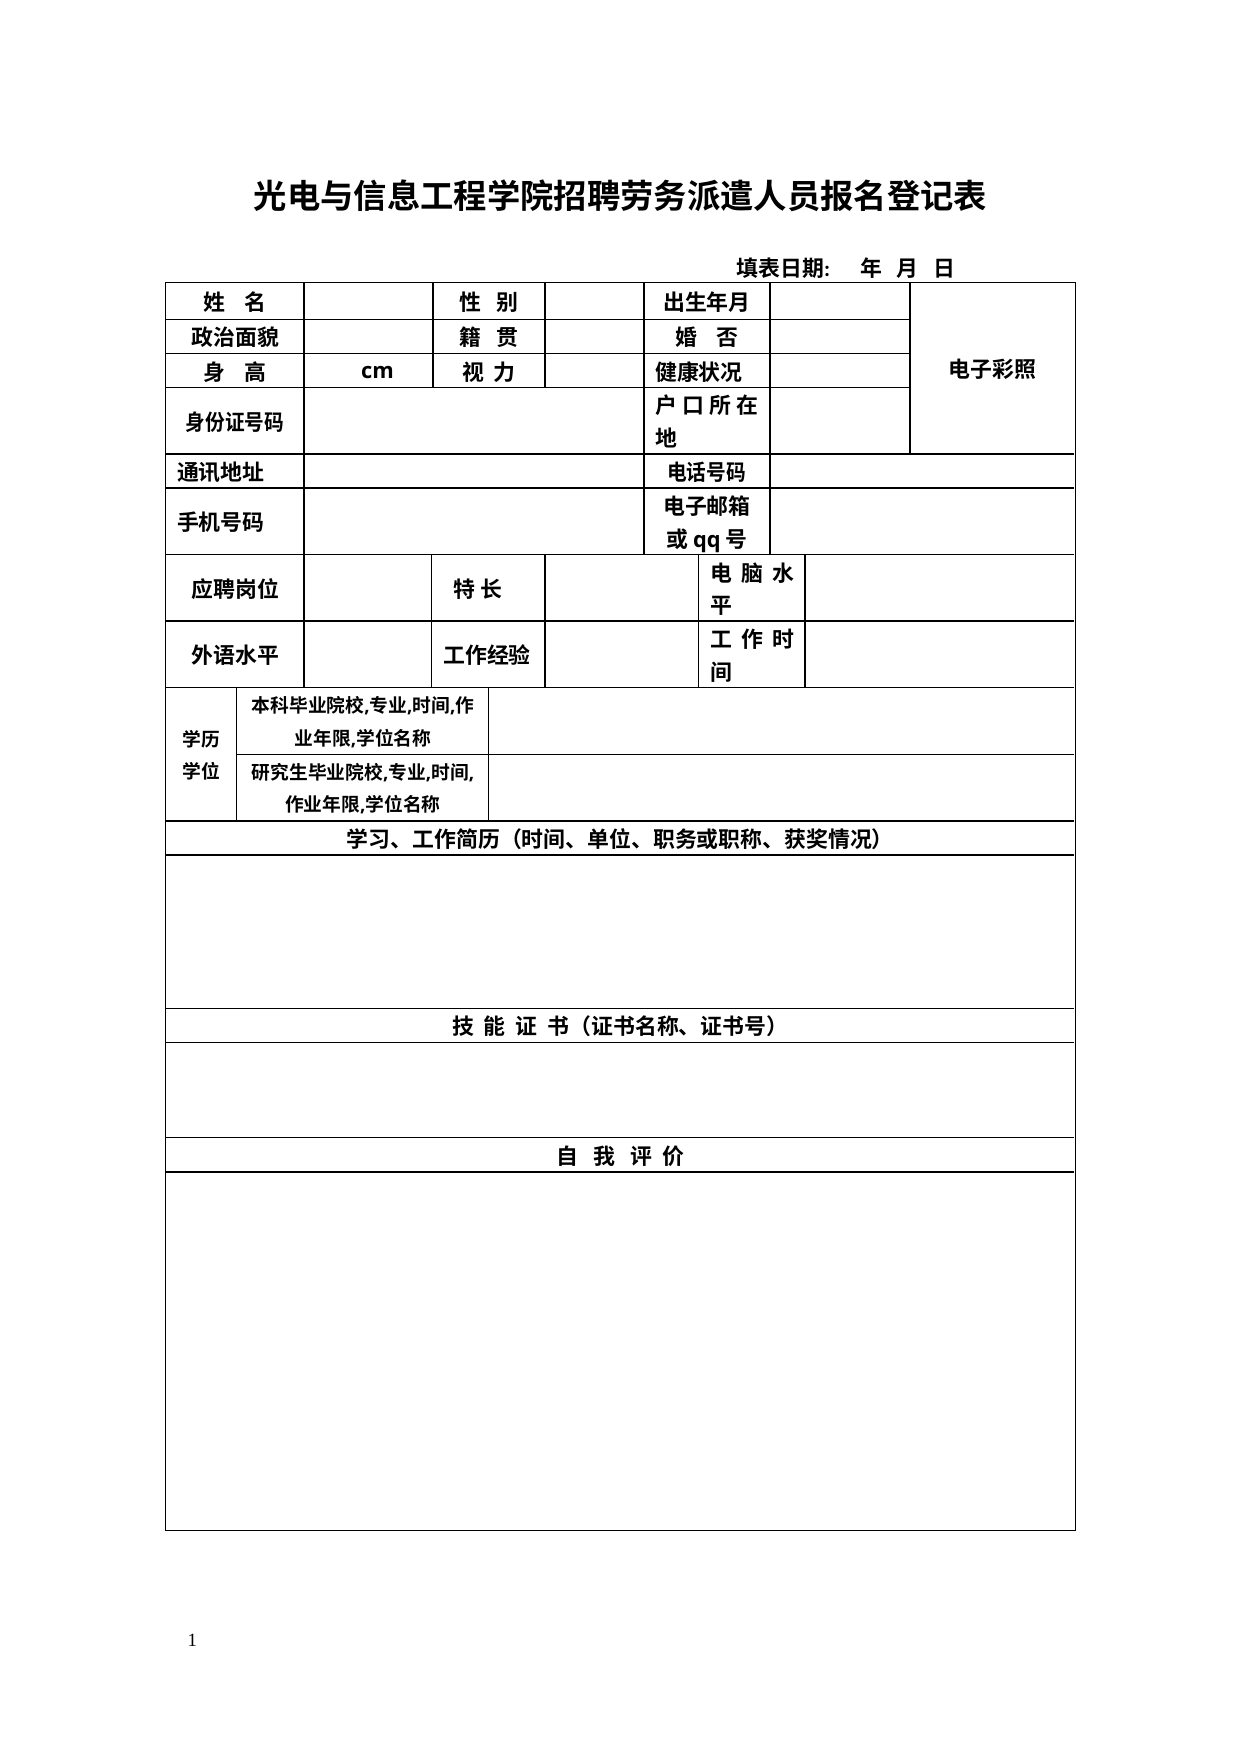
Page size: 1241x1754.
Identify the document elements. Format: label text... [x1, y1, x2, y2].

table_cell [489, 754, 1075, 820]
table_cell 应聘岗位 [166, 555, 303, 620]
table_cell 本科毕业院校,专业,时间,作业年限,学位名称 [237, 688, 488, 753]
table_cell 研究生毕业院校,专业,时间,作业年限,学位名称 [237, 755, 488, 820]
table_cell 健康状况 [645, 354, 769, 387]
table_header [305, 283, 432, 318]
table_cell cm [305, 354, 432, 387]
table_cell [771, 388, 909, 453]
text 填表日期: 年 月 日 [187, 251, 1053, 282]
table_cell [771, 487, 1075, 554]
table_cell 籍 贯 [434, 320, 544, 352]
table_cell [806, 554, 1075, 620]
table_cell [546, 555, 698, 620]
table_cell 特 长 [432, 555, 544, 620]
table_header [546, 283, 643, 318]
table_header 电子彩照 [911, 283, 1075, 453]
table_cell 工作经验 [432, 622, 544, 687]
text 光电与信息工程学院招聘劳务派遣人员报名登记表 [187, 162, 1053, 227]
table_cell [305, 455, 643, 487]
table_header 姓 名 [166, 283, 303, 318]
table_cell [489, 687, 1075, 753]
table_cell 户口所在地 [645, 388, 769, 453]
table_cell 自 我 评 价 [166, 1137, 1075, 1171]
table_cell [305, 320, 432, 352]
table_cell 工作时间 [699, 622, 804, 687]
table_cell [305, 555, 431, 620]
table_cell 手机号码 [166, 489, 303, 554]
table_cell [806, 620, 1075, 687]
table_cell [305, 489, 643, 554]
table_header 性 别 [434, 283, 544, 318]
table_cell [166, 1041, 1075, 1137]
table_header 出生年月 [645, 283, 769, 318]
table_cell [771, 320, 909, 352]
table_cell [305, 622, 431, 687]
table_cell 电脑水平 [699, 555, 804, 620]
table_cell 通讯地址 [166, 455, 303, 487]
table_cell [771, 453, 1075, 487]
table_header [771, 283, 909, 318]
table_cell [546, 354, 643, 387]
table_cell 学习、工作简历（时间、单位、职务或职称、获奖情况） [166, 820, 1075, 854]
table_cell [166, 1171, 1075, 1530]
table_cell 学历学位 [166, 688, 236, 820]
table_cell 身份证号码 [166, 388, 303, 453]
table_cell [166, 854, 1075, 1007]
table_cell 身 高 [166, 354, 303, 387]
table_cell 外语水平 [166, 622, 303, 687]
table_cell 电话号码 [645, 455, 769, 487]
table_cell 视 力 [434, 354, 544, 387]
table_cell 婚 否 [645, 320, 769, 352]
table_cell 电子邮箱 或qq号 [645, 489, 769, 554]
table_cell 技 能 证 书（证书名称、证书号） [166, 1008, 1075, 1041]
table_cell [546, 320, 643, 352]
table_cell [305, 388, 643, 453]
table_cell 政治面貌 [166, 320, 303, 352]
table_cell [771, 354, 909, 387]
table_cell [546, 622, 698, 687]
